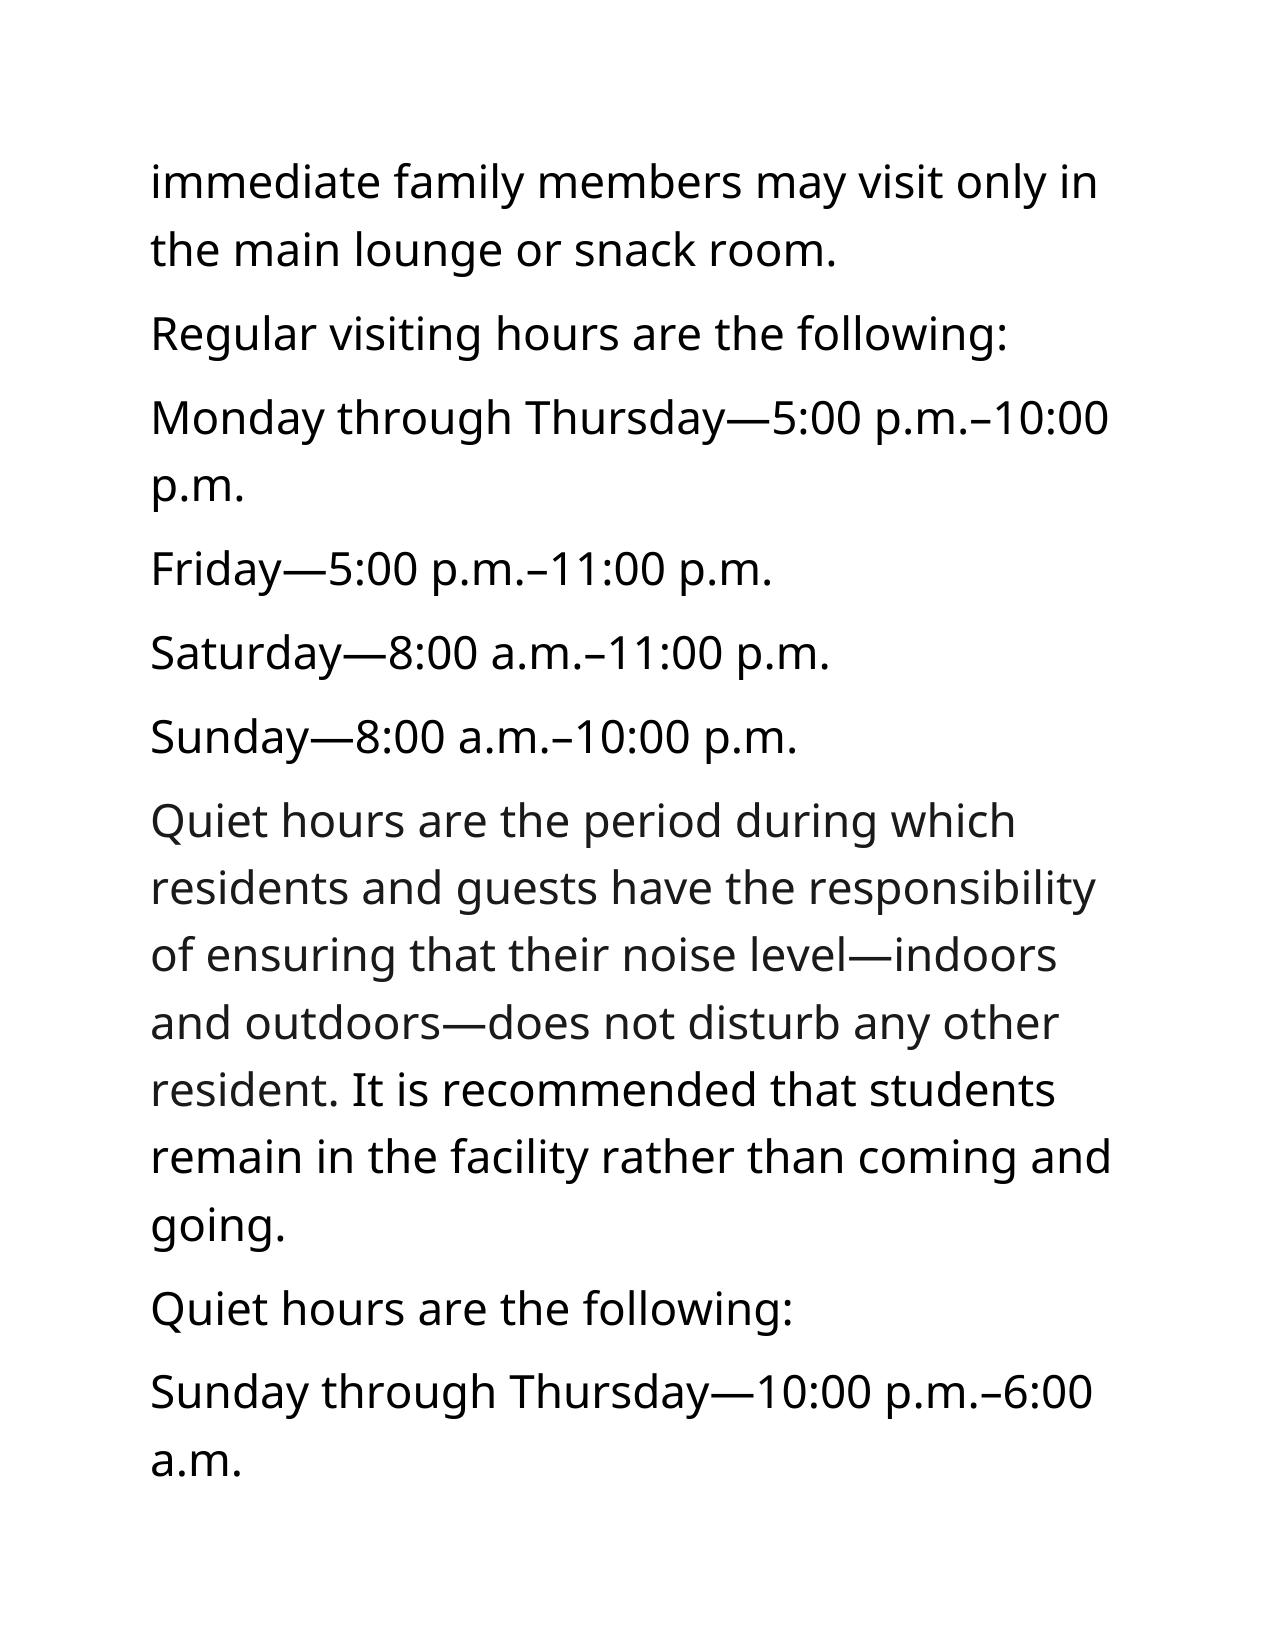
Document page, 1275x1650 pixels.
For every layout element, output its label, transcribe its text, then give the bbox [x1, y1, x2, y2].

text Quiet hours are the period during which residents and guests have the responsibility of ensuring that their noise level—indoors and outdoors—does not disturb any other resident. It is recommended that students remain in the facility rather than coming and going. [150, 788, 1125, 1254]
text Sunday through Thursday—10:00 p.m.–6:00 a.m. [150, 1360, 1125, 1490]
text Saturday—8:00 a.m.–11:00 p.m. [150, 620, 1125, 683]
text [150, 150, 1125, 280]
text Friday—5:00 p.m.–11:00 p.m. [150, 536, 1125, 599]
text Sunday—8:00 a.m.–10:00 p.m. [150, 704, 1125, 767]
text Quiet hours are the following: [150, 1276, 1125, 1338]
text Regular visiting hours are the following: [150, 301, 1125, 364]
text Monday through Thursday—5:00 p.m.–10:00 p.m. [150, 385, 1125, 515]
